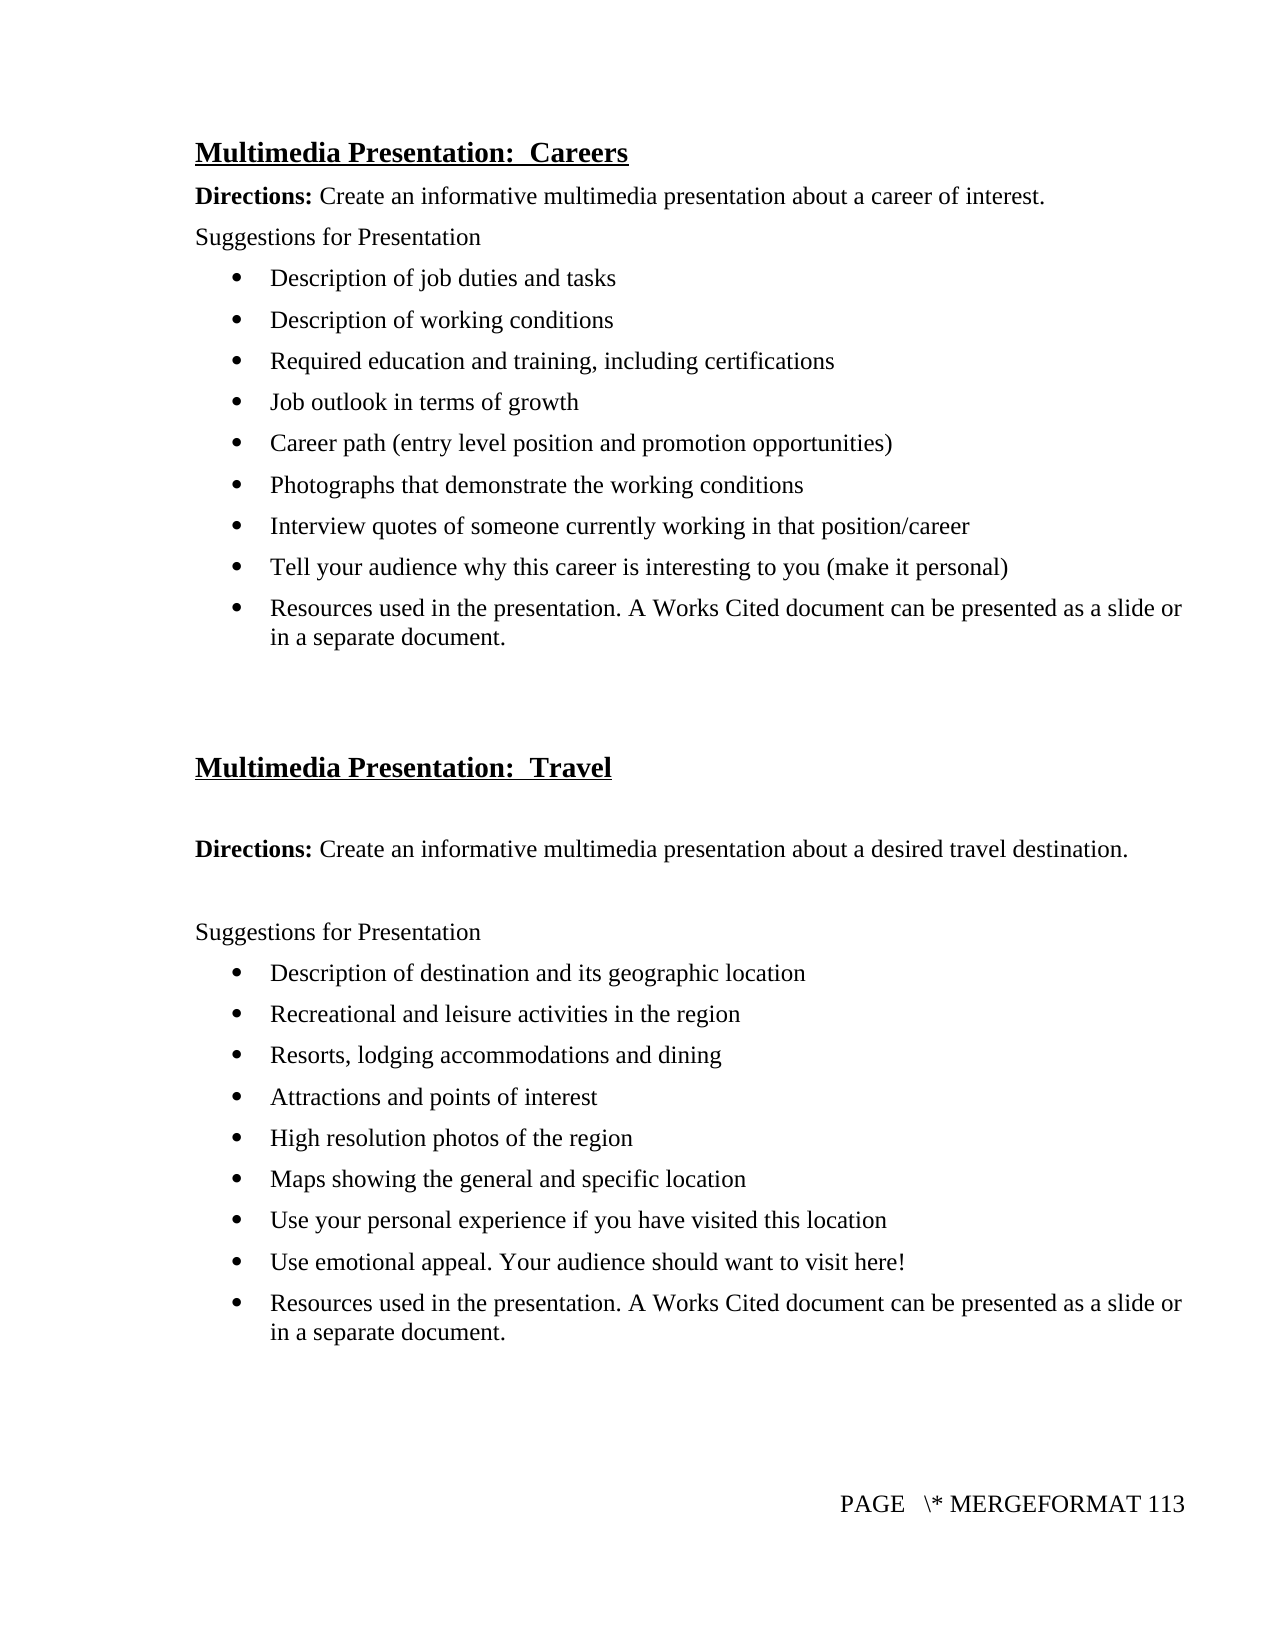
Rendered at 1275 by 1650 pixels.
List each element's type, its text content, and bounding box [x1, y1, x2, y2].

list Description of job duties and tasks [232, 263, 1185, 292]
list Career path (entry level position and promotion opportunities) [232, 428, 1185, 457]
list Required education and training, including certifications [232, 346, 1185, 375]
list Resorts, lodging accommodations and dining [232, 1040, 1185, 1069]
list Tell your audience why this career is interesting to you (make it personal) [232, 552, 1185, 581]
text Multimedia Presentation: Travel [195, 750, 1185, 783]
list High resolution photos of the region [232, 1123, 1185, 1152]
list Interview quotes of someone currently working in that position/career [232, 511, 1185, 540]
list Use your personal experience if you have visited this location [232, 1205, 1185, 1234]
text Multimedia Presentation: Careers [195, 135, 1185, 168]
list Use emotional appeal. Your audience should want to visit here! [232, 1247, 1185, 1275]
list Maps showing the general and specific location [232, 1164, 1185, 1193]
list Photographs that demonstrate the working conditions [232, 470, 1185, 498]
list Recreational and leisure activities in the region [232, 999, 1185, 1028]
list Resources used in the presentation. A Works Cited document can be presented as a slide or in a separate document. [232, 1288, 1185, 1345]
list Description of destination and its geographic location [232, 958, 1185, 987]
list Attractions and points of interest [232, 1082, 1185, 1110]
text Directions: Create an informative multimedia presentation about a career of interest. [195, 181, 1185, 210]
list Job outlook in terms of growth [232, 387, 1185, 416]
list Description of working conditions [232, 305, 1185, 333]
list Resources used in the presentation. A Works Cited document can be presented as a slide or in a separate document. [232, 593, 1185, 651]
text Suggestions for Presentation [195, 917, 1185, 945]
text Suggestions for Presentation [195, 222, 1185, 251]
text Directions: Create an informative multimedia presentation about a desired travel destination. [195, 834, 1185, 863]
